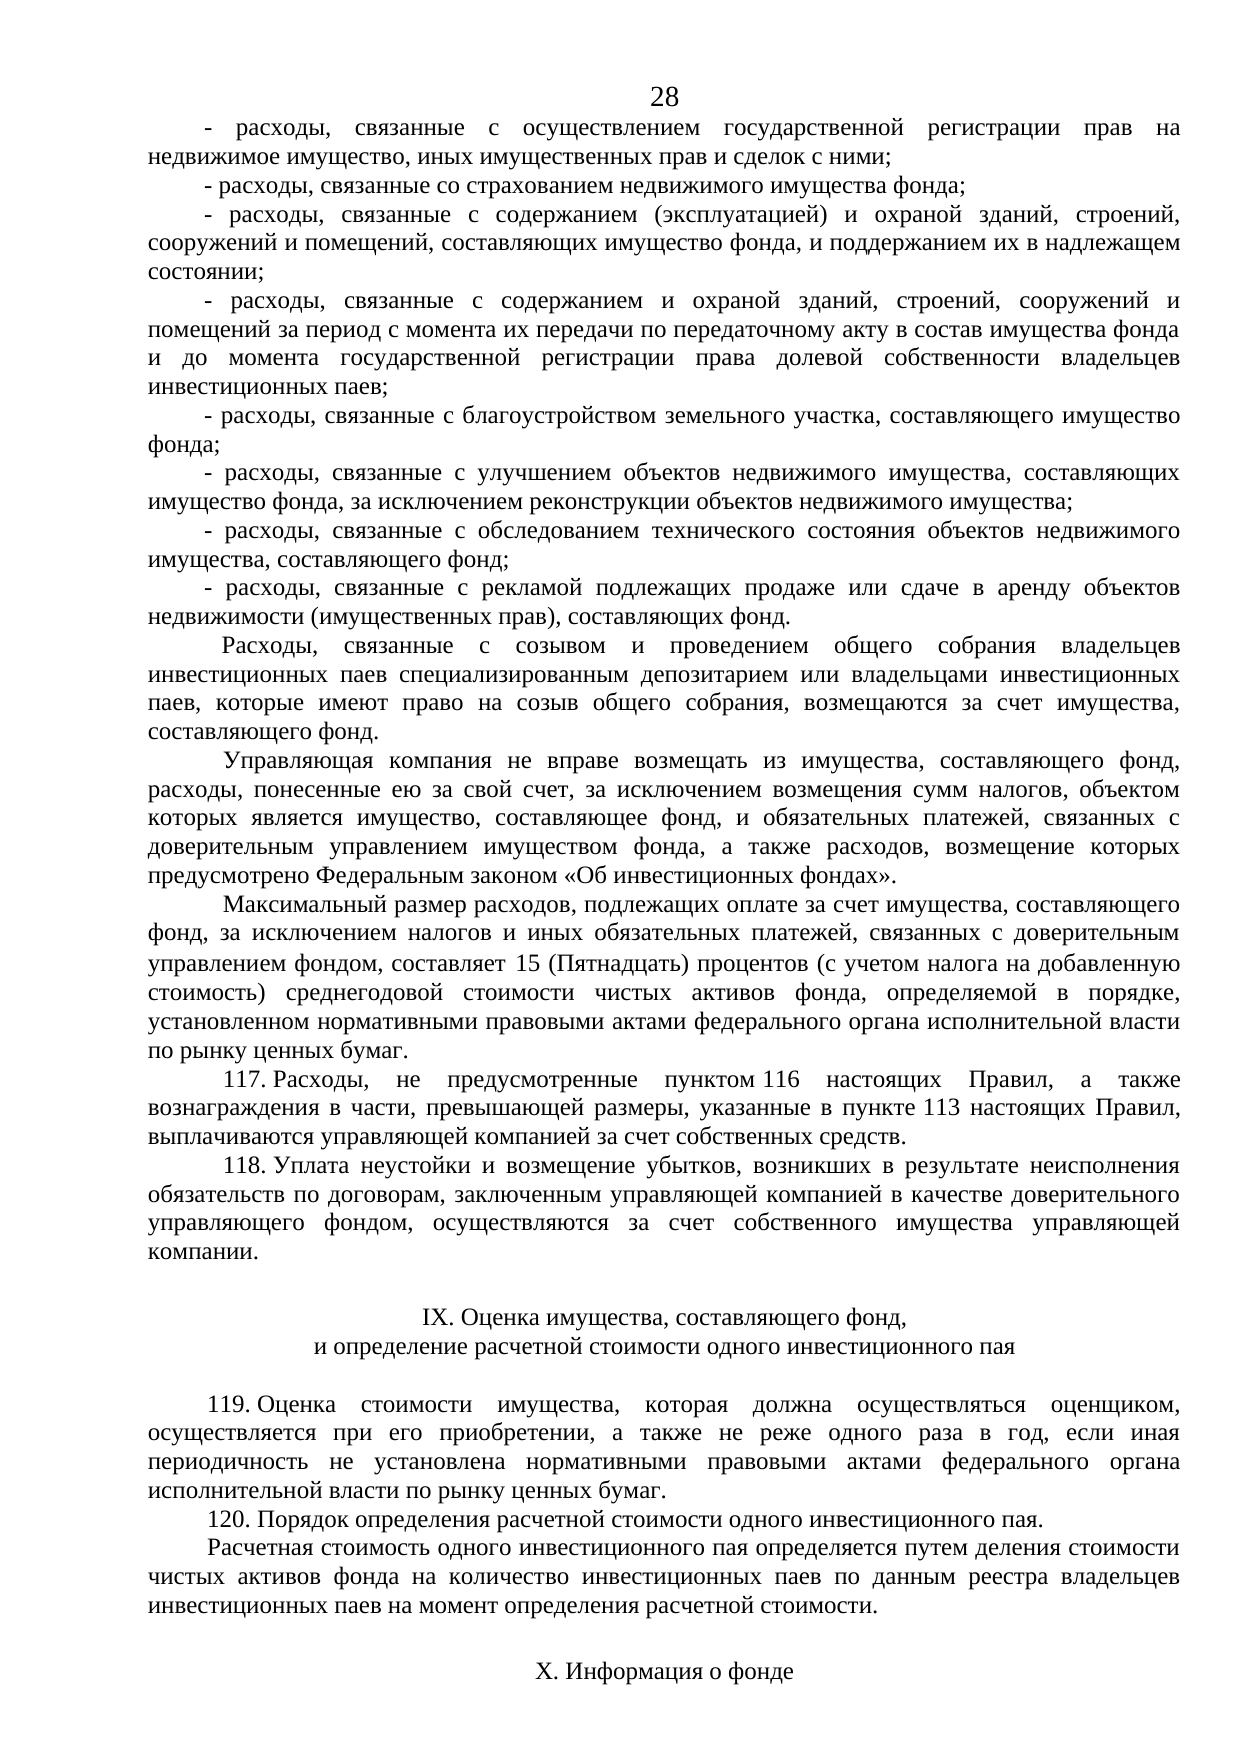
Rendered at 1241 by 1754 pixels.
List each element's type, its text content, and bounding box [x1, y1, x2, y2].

text Расходы, связанные с созывом и проведением общего собрания владельцев инвестиционных паев специализированным депозитарием или владельцами инвестиционных паев, которые имеют право на созыв общего собрания, возмещаются за счет имущества, составляющего фонд. [148, 630, 1181, 745]
text 117. Расходы, не предусмотренные пунктом 116 настоящих Правил, а также вознаграждения в части, превышающей размеры, указанные в пункте 113 настоящих Правил, выплачиваются управляющей компанией за счет собственных средств. [148, 1064, 1181, 1150]
text - расходы, связанные с обследованием технического состояния объектов недвижимого имущества, составляющего фонд; [148, 515, 1181, 572]
text Расчетная стоимость одного инвестиционного пая определяется путем деления стоимости чистых активов фонда на количество инвестиционных паев по данным реестра владельцев инвестиционных паев на момент определения расчетной стоимости. [148, 1532, 1181, 1619]
text - расходы, связанные с осуществлением государственной регистрации прав на недвижимое имущество, иных имущественных прав и сделок с ними; [148, 112, 1181, 170]
text - расходы, связанные с содержанием и охраной зданий, строений, сооружений и помещений за период с момента их передачи по передаточному акту в состав имущества фонда и до момента государственной регистрации права долевой собственности владельцев инвестиционных паев; [148, 285, 1181, 400]
text 120. Порядок определения расчетной стоимости одного инвестиционного пая. [148, 1504, 1181, 1532]
text IX. Оценка имущества, составляющего фонд, [148, 1302, 1181, 1331]
text - расходы, связанные со страхованием недвижимого имущества фонда; [148, 170, 1181, 199]
text X. Информация о фонде [148, 1656, 1181, 1685]
text Управляющая компания не вправе возмещать из имущества, составляющего фонд, расходы, понесенные ею за свой счет, за исключением возмещения сумм налогов, объектом которых является имущество, составляющее фонд, и обязательных платежей, связанных с доверительным управлением имуществом фонда, а также расходов, возмещение которых предусмотрено Федеральным законом «Об инвестиционных фондах». [148, 745, 1181, 889]
text - расходы, связанные с благоустройством земельного участка, составляющего имущество фонда; [148, 400, 1181, 457]
text Максимальный размер расходов, подлежащих оплате за счет имущества, составляющего фонд, за исключением налогов и иных обязательных платежей, связанных с доверительным управлением фондом, составляет 15 (Пятнадцать) процентов (с учетом налога на добавленную стоимость) среднегодовой стоимости чистых активов фонда, определяемой в порядке, установленном нормативными правовыми актами федерального органа исполнительной власти по рынку ценных бумаг. [148, 889, 1181, 1064]
text 119. Оценка стоимости имущества, которая должна осуществляться оценщиком, осуществляется при его приобретении, а также не реже одного раза в год, если иная периодичность не установлена нормативными правовыми актами федерального органа исполнительной власти по рынку ценных бумаг. [148, 1389, 1181, 1504]
text - расходы, связанные с улучшением объектов недвижимого имущества, составляющих имущество фонда, за исключением реконструкции объектов недвижимого имущества; [148, 457, 1181, 515]
text - расходы, связанные с содержанием (эксплуатацией) и охраной зданий, строений, сооружений и помещений, составляющих имущество фонда, и поддержанием их в надлежащем состоянии; [148, 199, 1181, 285]
text 118. Уплата неустойки и возмещение убытков, возникших в результате неисполнения обязательств по договорам, заключенным управляющей компанией в качестве доверительного управляющего фондом, осуществляются за счет собственного имущества управляющей компании. [148, 1150, 1181, 1265]
text - расходы, связанные с рекламой подлежащих продаже или сдаче в аренду объектов недвижимости (имущественных прав), составляющих фонд. [148, 572, 1181, 630]
text и определение расчетной стоимости одного инвестиционного пая [148, 1331, 1181, 1360]
